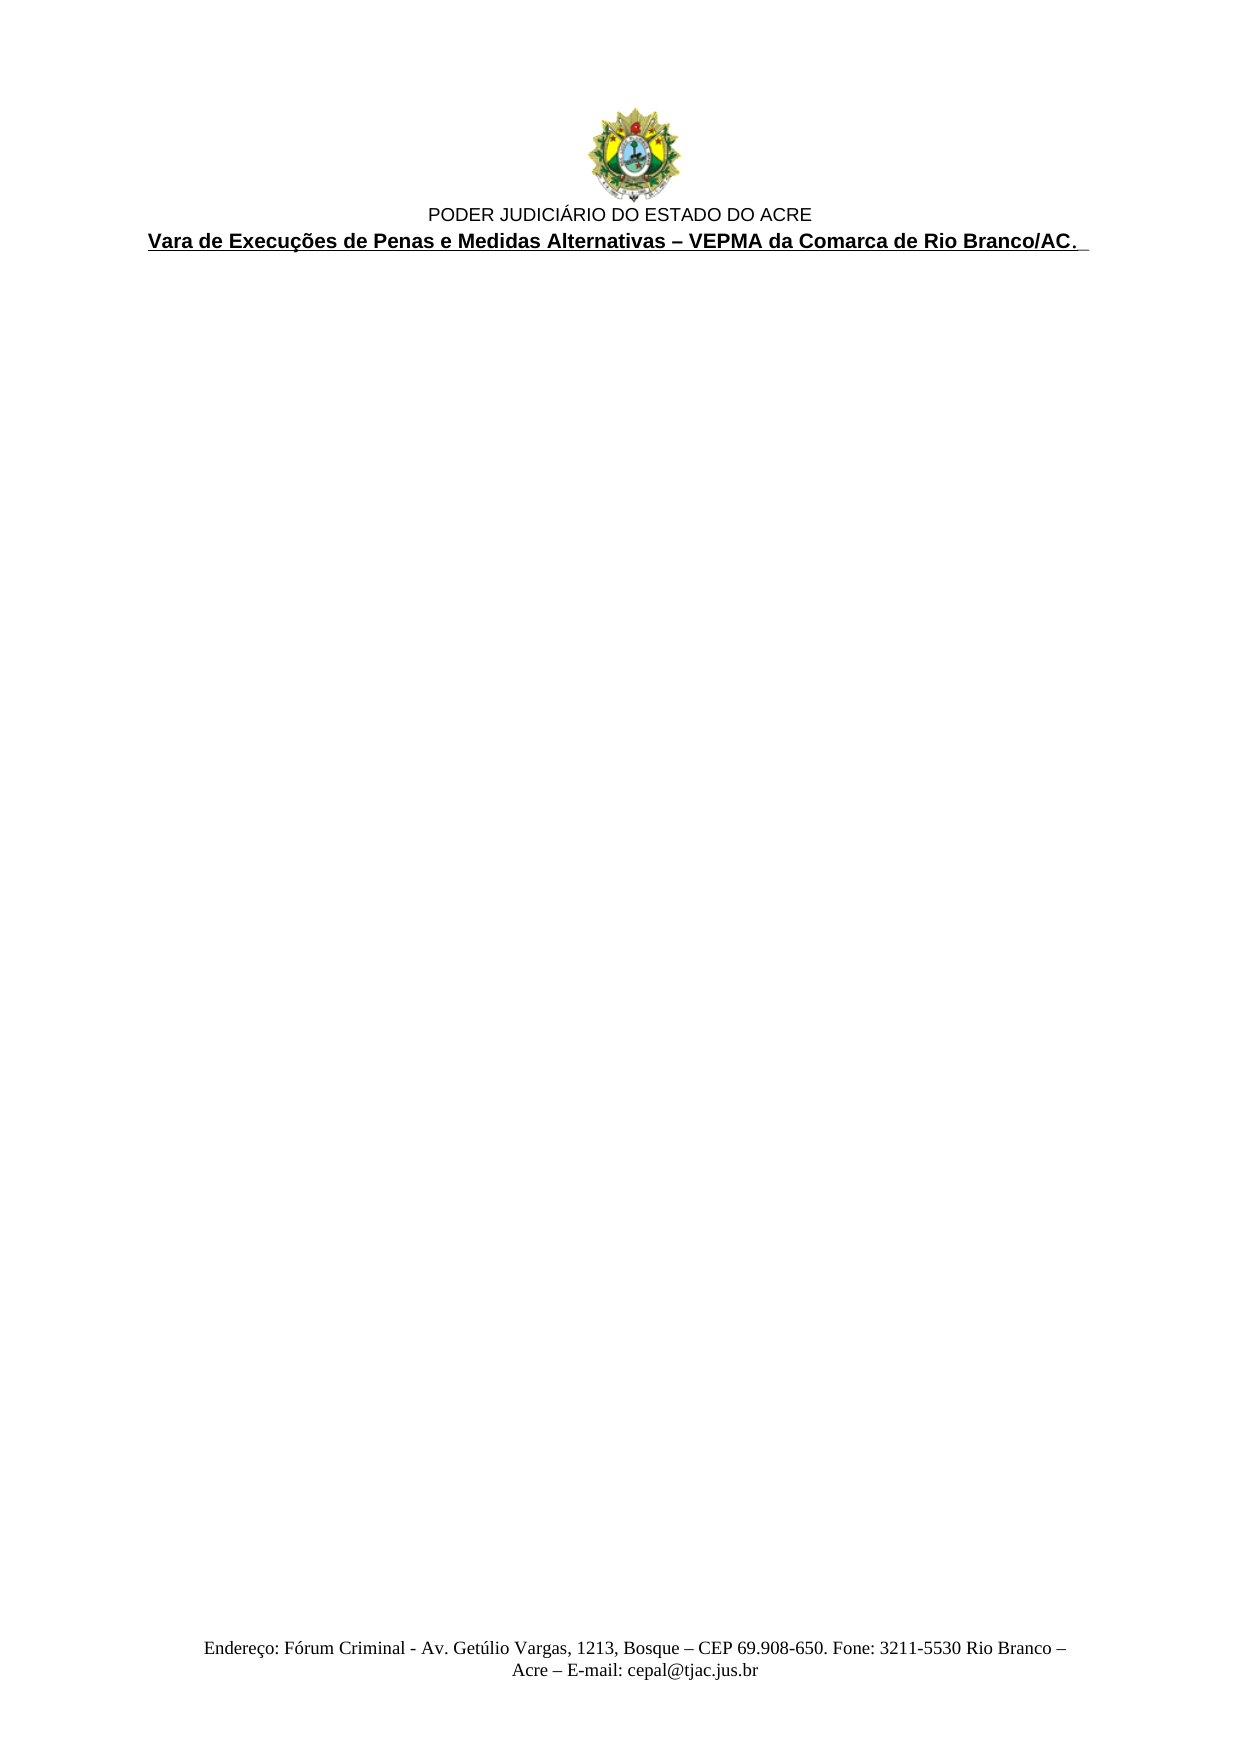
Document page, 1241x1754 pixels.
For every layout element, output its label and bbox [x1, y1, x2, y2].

picture [586, 107, 683, 204]
